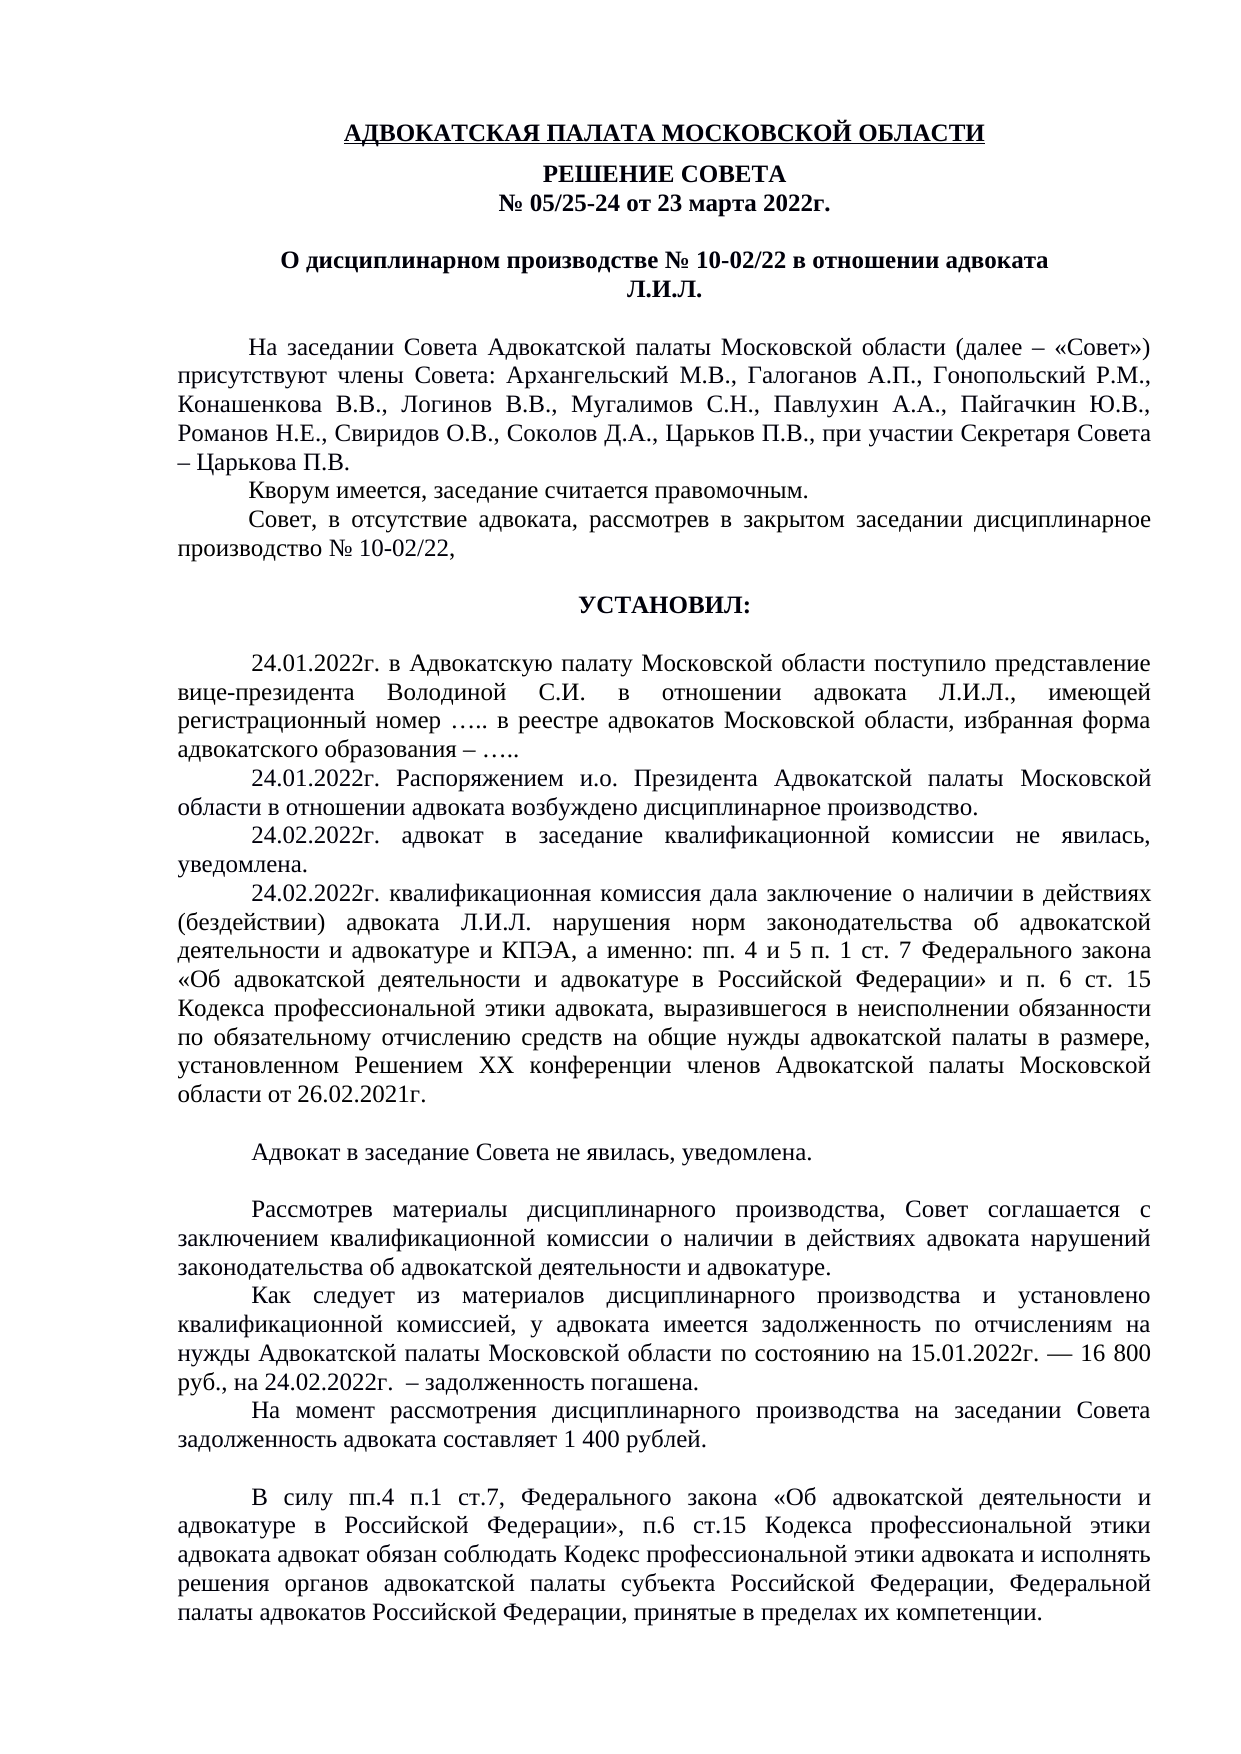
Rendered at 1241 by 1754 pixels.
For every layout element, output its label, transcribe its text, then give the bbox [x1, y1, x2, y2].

text Адвокат в заседание Совета не явилась, уведомлена. [177, 1137, 1152, 1166]
text Кворум имеется, заседание считается правомочным. [177, 476, 1152, 504]
text На заседании Совета Адвокатской палаты Московской области (далее – «Совет») присутствуют члены Совета: Архангельский М.В., Галоганов А.П., Гонопольский Р.М., Конашенкова В.В., Логинов В.В., Мугалимов С.Н., Павлухин А.А., Пайгачкин Ю.В., Романов Н.Е., Свиридов О.В., Соколов Д.А., Царьков П.В., при участии Секретаря Совета – Царькова П.В. [177, 332, 1152, 476]
text На момент рассмотрения дисциплинарного производства на заседании Совета задолженность адвоката составляет 1 400 рублей. [177, 1396, 1152, 1453]
text № 05/25-24 от 23 марта 2022г. [177, 188, 1152, 217]
text 24.01.2022г. в Адвокатскую палату Московской области поступило представление вице-президента Володиной С.И. в отношении адвоката Л.И.Л., имеющей регистрационный номер ….. в реестре адвокатов Московской области, избранная форма адвокатского образования – ….. [177, 648, 1152, 763]
text В силу пп.4 п.1 ст.7, Федерального закона «Об адвокатской деятельности и адвокатуре в Российской Федерации», п.6 ст.15 Кодекса профессиональной этики адвоката адвокат обязан соблюдать Кодекс профессиональной этики адвоката и исполнять решения органов адвокатской палаты субъекта Российской Федерации, Федеральной палаты адвокатов Российской Федерации, принятые в пределах их компетенции. [177, 1482, 1152, 1626]
text Совет, в отсутствие адвоката, рассмотрев в закрытом заседании дисциплинарное производство № 10-02/22, [177, 504, 1152, 562]
text О дисциплинарном производстве № 10-02/22 в отношении адвоката [177, 246, 1152, 274]
text 24.02.2022г. адвокат в заседание квалификационной комиссии не явилась, уведомлена. [177, 821, 1152, 878]
text Как следует из материалов дисциплинарного производства и установлено квалификационной комиссией, у адвоката имеется задолженность по отчислениям на нужды Адвокатской палаты Московской области по состоянию на 15.01.2022г. — 16 800 руб., на 24.02.2022г. – задолженность погашена. [177, 1281, 1152, 1396]
text 24.01.2022г. Распоряжением и.о. Президента Адвокатской палаты Московской области в отношении адвоката возбуждено дисциплинарное производство. [177, 763, 1152, 821]
text Рассмотрев материалы дисциплинарного производства, Совет соглашается с заключением квалификационной комиссии о наличии в действиях адвоката нарушений законодательства об адвокатской деятельности и адвокатуре. [177, 1194, 1152, 1281]
subtitle Решение СОВЕТА [177, 159, 1152, 188]
text Л.И.Л. [177, 274, 1152, 303]
text 24.02.2022г. квалификационная комиссия дала заключение о наличии в действиях (бездействии) адвоката Л.И.Л. нарушения норм законодательства об адвокатской деятельности и адвокатуре и КПЭА, а именно: пп. 4 и 5 п. 1 ст. 7 Федерального закона «Об адвокатской деятельности и адвокатуре в Российской Федерации» и п. 6 ст. 15 Кодекса профессиональной этики адвоката, выразившегося в неисполнении обязанности по обязательному отчислению средств на общие нужды адвокатской палаты в размере, установленном Решением XX конференции членов Адвокатской палаты Московской области от 26.02.2021г. [177, 878, 1152, 1108]
text адвокатская палата московской области [177, 118, 1152, 147]
text УСТАНОВИЛ: [177, 591, 1152, 619]
